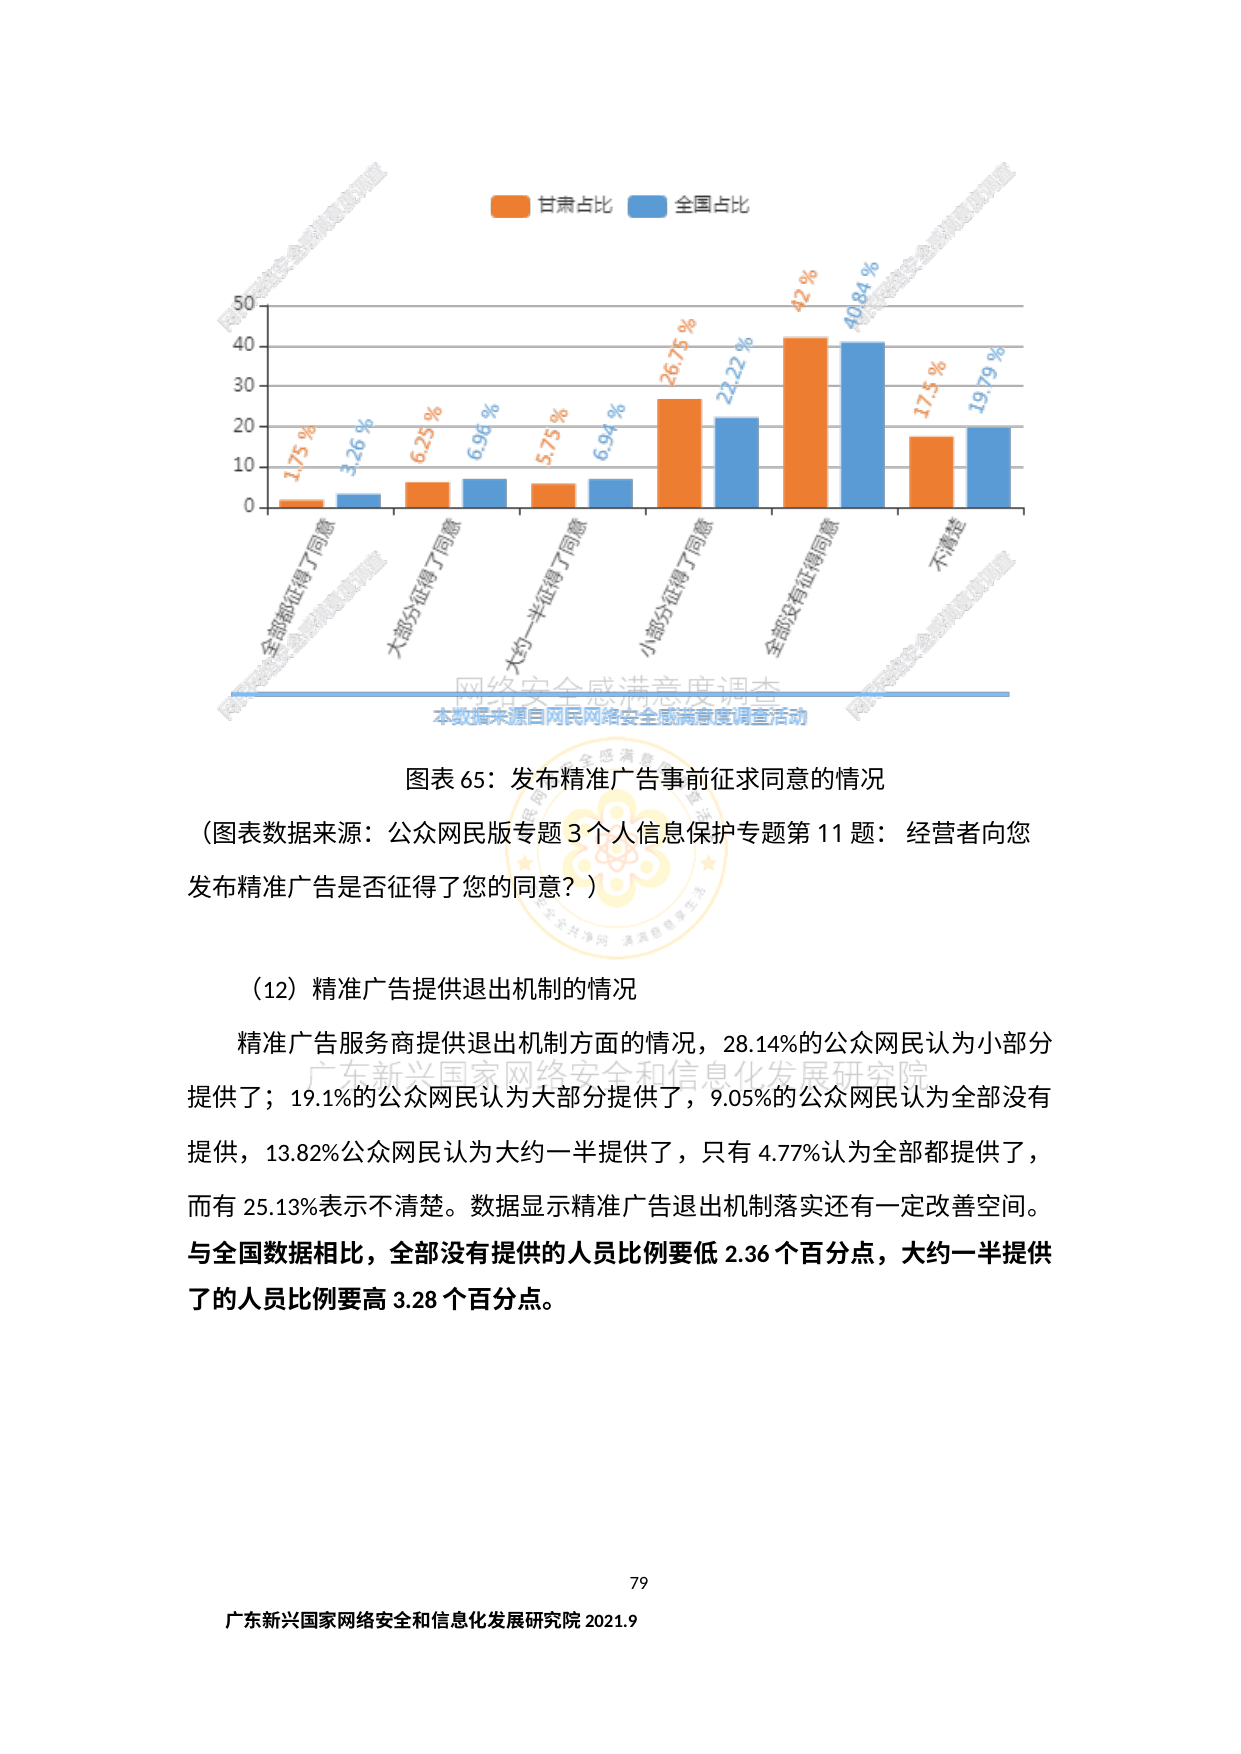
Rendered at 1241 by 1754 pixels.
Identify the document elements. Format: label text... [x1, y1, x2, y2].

text 图表65：发布精准广告事前征求同意的情况 [187, 759, 1053, 795]
text （12）精准广告提供退出机制的情况 [187, 969, 1053, 1005]
text 精准广告服务商提供退出机制方面的情况，28.14%的公众网民认为小部分提供了；19.1%的公众网民认为大部分提供了，9.05%的公众网民认为全部没有提供，13.82%公众网民认为大约一半提供了，只有4.77%认为全部都提供了，而有25.13%表示不清楚。数据显示精准广告退出机制落实还有一定改善空间。与全国数据相比，全部没有提供的人员比例要低2.36个百分点，大约一半提供了的人员比例要高3.28个百分点。 [187, 1023, 1053, 1314]
picture [202, 150, 1039, 744]
text （图表数据来源：公众网民版专题3个人信息保护专题第11题： 经营者向您发布精准广告是否征得了您的同意？） [187, 813, 1053, 904]
